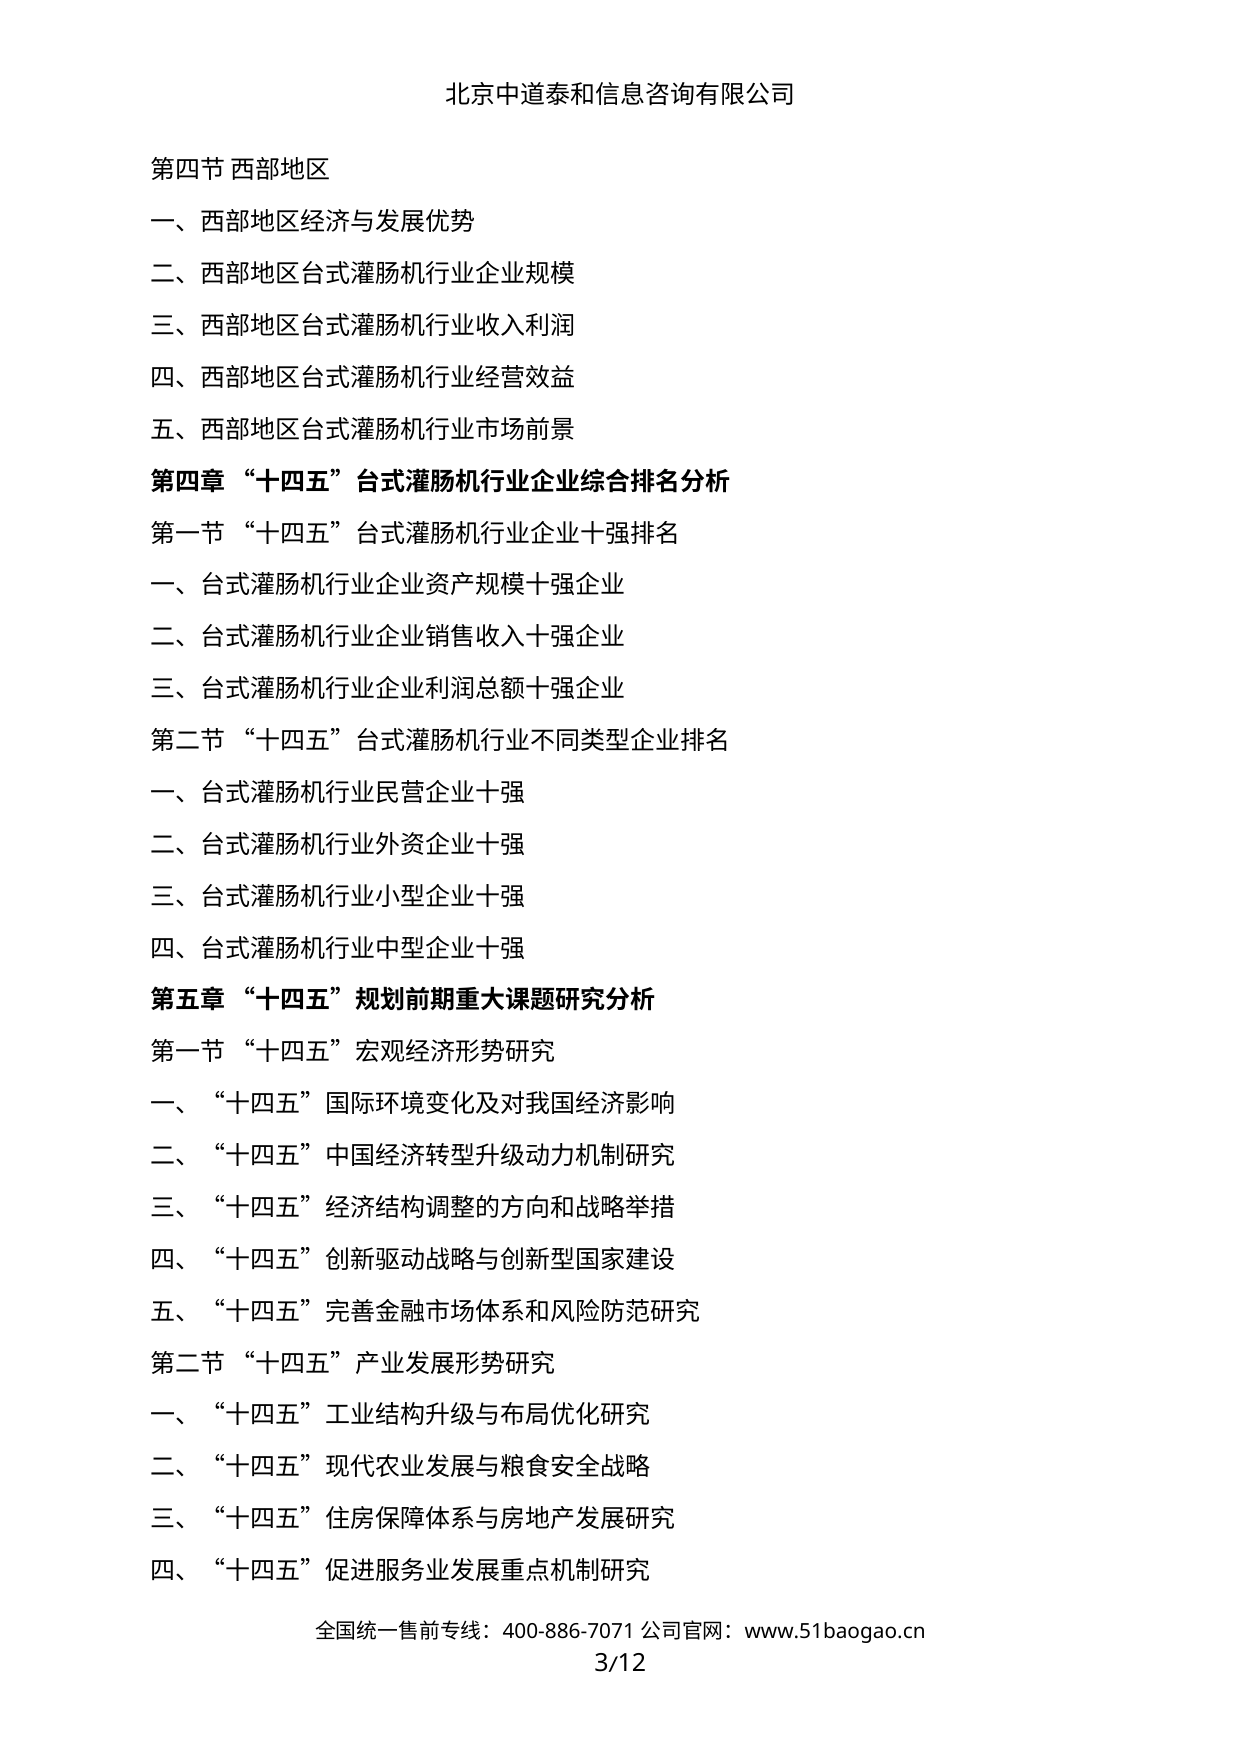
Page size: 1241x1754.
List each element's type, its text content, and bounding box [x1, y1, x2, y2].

text 二、西部地区台式灌肠机行业企业规模 [150, 254, 1090, 290]
text 二、“十四五”中国经济转型升级动力机制研究 [150, 1136, 1090, 1172]
text 三、西部地区台式灌肠机行业收入利润 [150, 306, 1090, 342]
text 一、西部地区经济与发展优势 [150, 202, 1090, 238]
text 第一节 “十四五”台式灌肠机行业企业十强排名 [150, 513, 1090, 549]
text 第四章 “十四五”台式灌肠机行业企业综合排名分析 [150, 461, 1090, 497]
text 四、“十四五”创新驱动战略与创新型国家建设 [150, 1239, 1090, 1276]
text 一、台式灌肠机行业民营企业十强 [150, 772, 1090, 809]
text 二、“十四五”现代农业发展与粮食安全战略 [150, 1447, 1090, 1483]
text 五、西部地区台式灌肠机行业市场前景 [150, 409, 1090, 446]
text 三、“十四五”经济结构调整的方向和战略举措 [150, 1187, 1090, 1224]
text 三、台式灌肠机行业小型企业十强 [150, 876, 1090, 912]
text 一、台式灌肠机行业企业资产规模十强企业 [150, 565, 1090, 601]
text 第二节 “十四五”台式灌肠机行业不同类型企业排名 [150, 721, 1090, 757]
text 四、西部地区台式灌肠机行业经营效益 [150, 357, 1090, 394]
text 第五章 “十四五”规划前期重大课题研究分析 [150, 980, 1090, 1016]
text 三、台式灌肠机行业企业利润总额十强企业 [150, 669, 1090, 705]
text 第二节 “十四五”产业发展形势研究 [150, 1343, 1090, 1379]
text 四、“十四五”促进服务业发展重点机制研究 [150, 1551, 1090, 1587]
text 四、台式灌肠机行业中型企业十强 [150, 928, 1090, 964]
text 二、台式灌肠机行业企业销售收入十强企业 [150, 617, 1090, 653]
text 一、“十四五”国际环境变化及对我国经济影响 [150, 1084, 1090, 1120]
text 一、“十四五”工业结构升级与布局优化研究 [150, 1395, 1090, 1431]
text 二、台式灌肠机行业外资企业十强 [150, 824, 1090, 861]
text 三、“十四五”住房保障体系与房地产发展研究 [150, 1499, 1090, 1535]
text 第一节 “十四五”宏观经济形势研究 [150, 1032, 1090, 1068]
text 五、“十四五”完善金融市场体系和风险防范研究 [150, 1291, 1090, 1327]
text 第四节 西部地区 [150, 150, 1090, 186]
